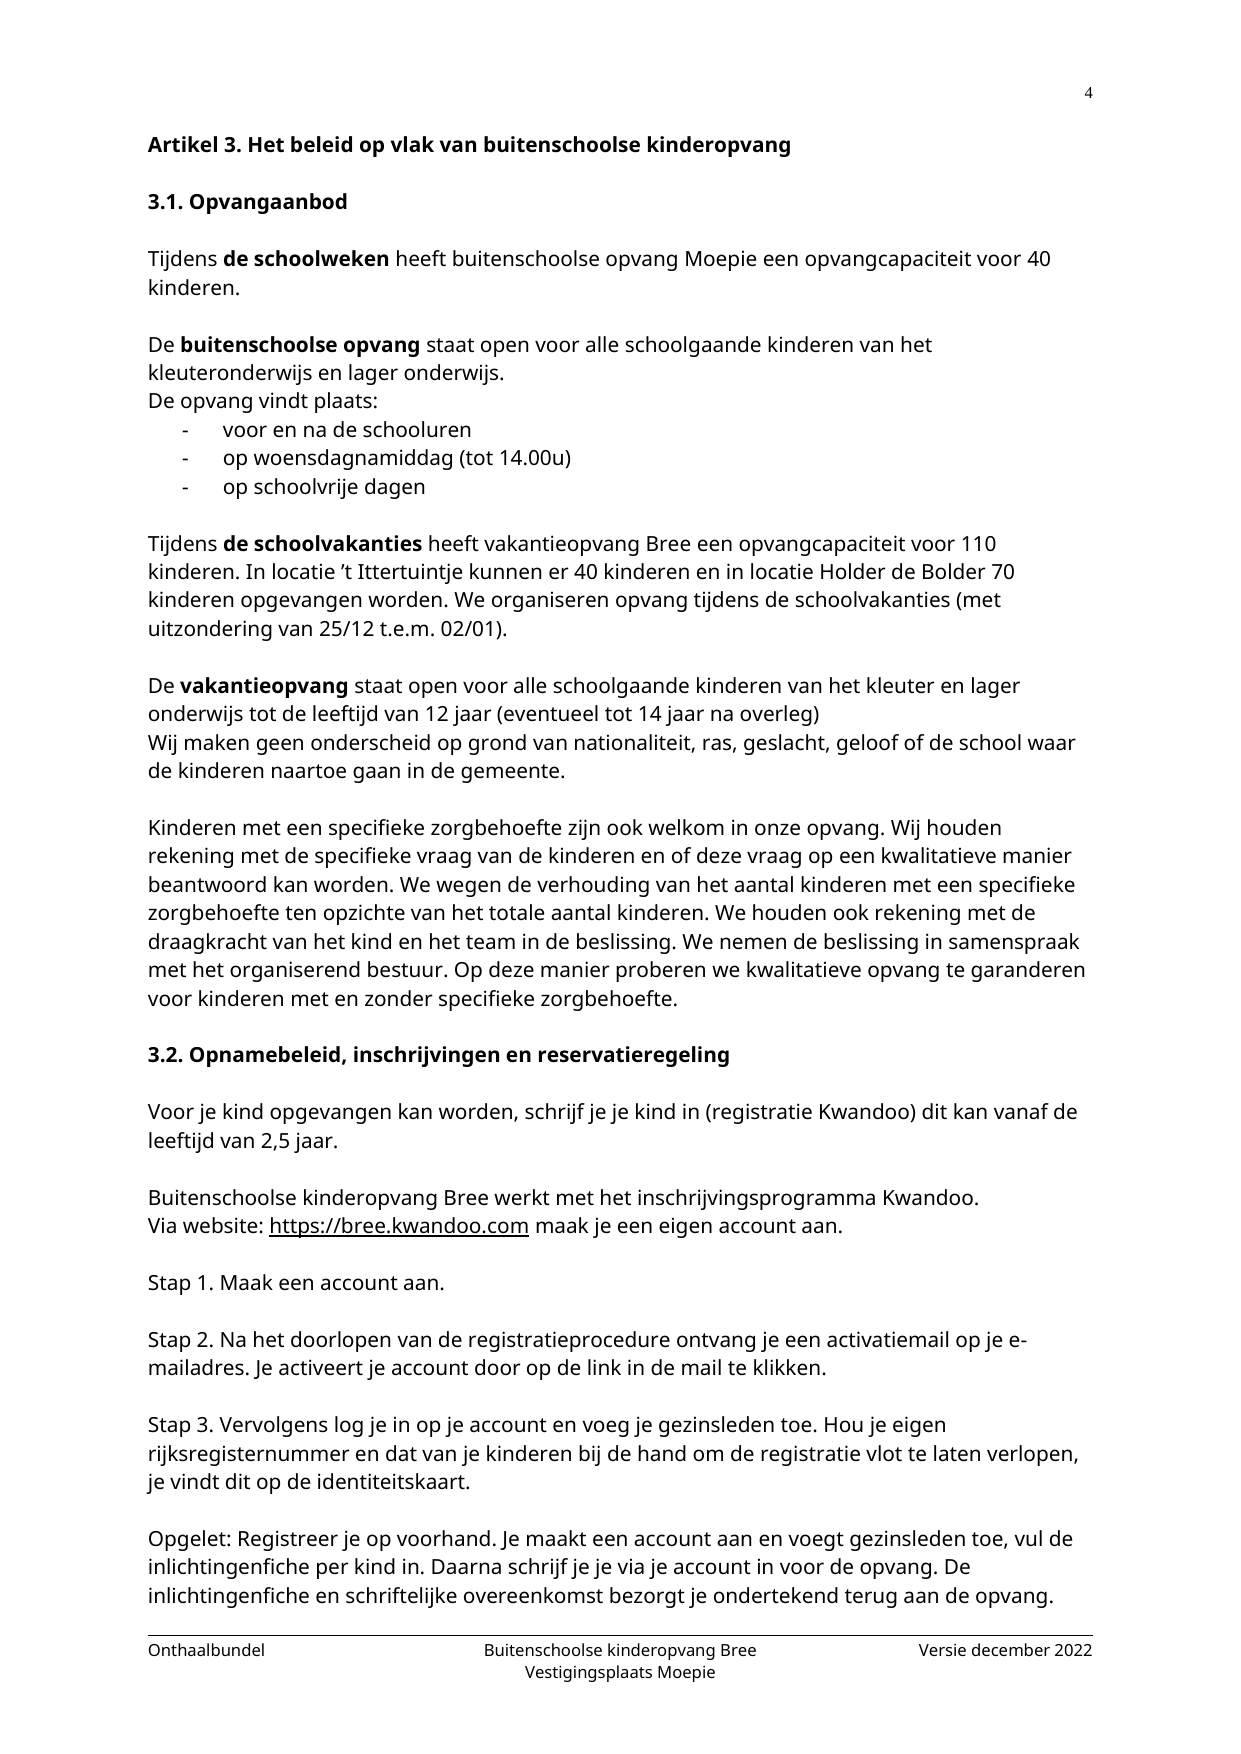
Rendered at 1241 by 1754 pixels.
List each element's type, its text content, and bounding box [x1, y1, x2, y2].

text De opvang vindt plaats: [148, 387, 1093, 415]
text Stap 3. Vervolgens log je in op je account en voeg je gezinsleden toe. Hou je eigen rijksregisternummer en dat van je kinderen bij de hand om de registratie vlot te laten verlopen, je vindt dit op de identiteitskaart. [148, 1410, 1093, 1496]
text Artikel 3. Het beleid op vlak van buitenschoolse kinderopvang [148, 131, 1093, 159]
text Wij maken geen onderscheid op grond van nationaliteit, ras, geslacht, geloof of de school waar de kinderen naartoe gaan in de gemeente. [148, 728, 1093, 785]
text Kinderen met een specifieke zorgbehoefte zijn ook welkom in onze opvang. Wij houden rekening met de specifieke vraag van de kinderen en of deze vraag op een kwalitatieve manier beantwoord kan worden. We wegen de verhouding van het aantal kinderen met een specifieke zorgbehoefte ten opzichte van het totale aantal kinderen. We houden ook rekening met de draagkracht van het kind en het team in de beslissing. We nemen de beslissing in samenspraak met het organiserend bestuur. Op deze manier proberen we kwalitatieve opvang te garanderen voor kinderen met en zonder specifieke zorgbehoefte. [148, 813, 1093, 1012]
text Stap 1. Maak een account aan. [148, 1268, 1093, 1297]
text Via website: https://bree.kwandoo.com maak je een eigen account aan. [148, 1211, 1093, 1240]
text De vakantieopvang staat open voor alle schoolgaande kinderen van het kleuter en lager onderwijs tot de leeftijd van 12 jaar (eventueel tot 14 jaar na overleg) [148, 671, 1093, 728]
list voor en na de schooluren [185, 415, 1093, 443]
list op schoolvrije dagen [185, 472, 1093, 500]
list op woensdagnamiddag (tot 14.00u) [185, 443, 1093, 472]
text De buitenschoolse opvang staat open voor alle schoolgaande kinderen van het kleuteronderwijs en lager onderwijs. [148, 330, 1093, 387]
text Tijdens de schoolvakanties heeft vakantieopvang Bree een opvangcapaciteit voor 110 kinderen. In locatie ’t Ittertuintje kunnen er 40 kinderen en in locatie Holder de Bolder 70 kinderen opgevangen worden. We organiseren opvang tijdens de schoolvakanties (met uitzondering van 25/12 t.e.m. 02/01). [148, 529, 1093, 642]
text Voor je kind opgevangen kan worden, schrijf je je kind in (registratie Kwandoo) dit kan vanaf de leeftijd van 2,5 jaar. [148, 1097, 1093, 1154]
text 3.2. Opnamebeleid, inschrijvingen en reservatieregeling [148, 1041, 1093, 1069]
text Buitenschoolse kinderopvang Bree werkt met het inschrijvingsprogramma Kwandoo. [148, 1183, 1093, 1211]
text Opgelet: Registreer je op voorhand. Je maakt een account aan en voegt gezinsleden toe, vul de inlichtingenfiche per kind in. Daarna schrijf je je via je account in voor de opvang. De inlichtingenfiche en schriftelijke overeenkomst bezorgt je ondertekend terug aan de opvang. [148, 1524, 1093, 1609]
text 3.1. Opvangaanbod [148, 187, 1093, 216]
text Stap 2. Na het doorlopen van de registratieprocedure ontvang je een activatiemail op je e-mailadres. Je activeert je account door op de link in de mail te klikken. [148, 1325, 1093, 1382]
text Tijdens de schoolweken heeft buitenschoolse opvang Moepie een opvangcapaciteit voor 40 kinderen. [148, 244, 1093, 301]
